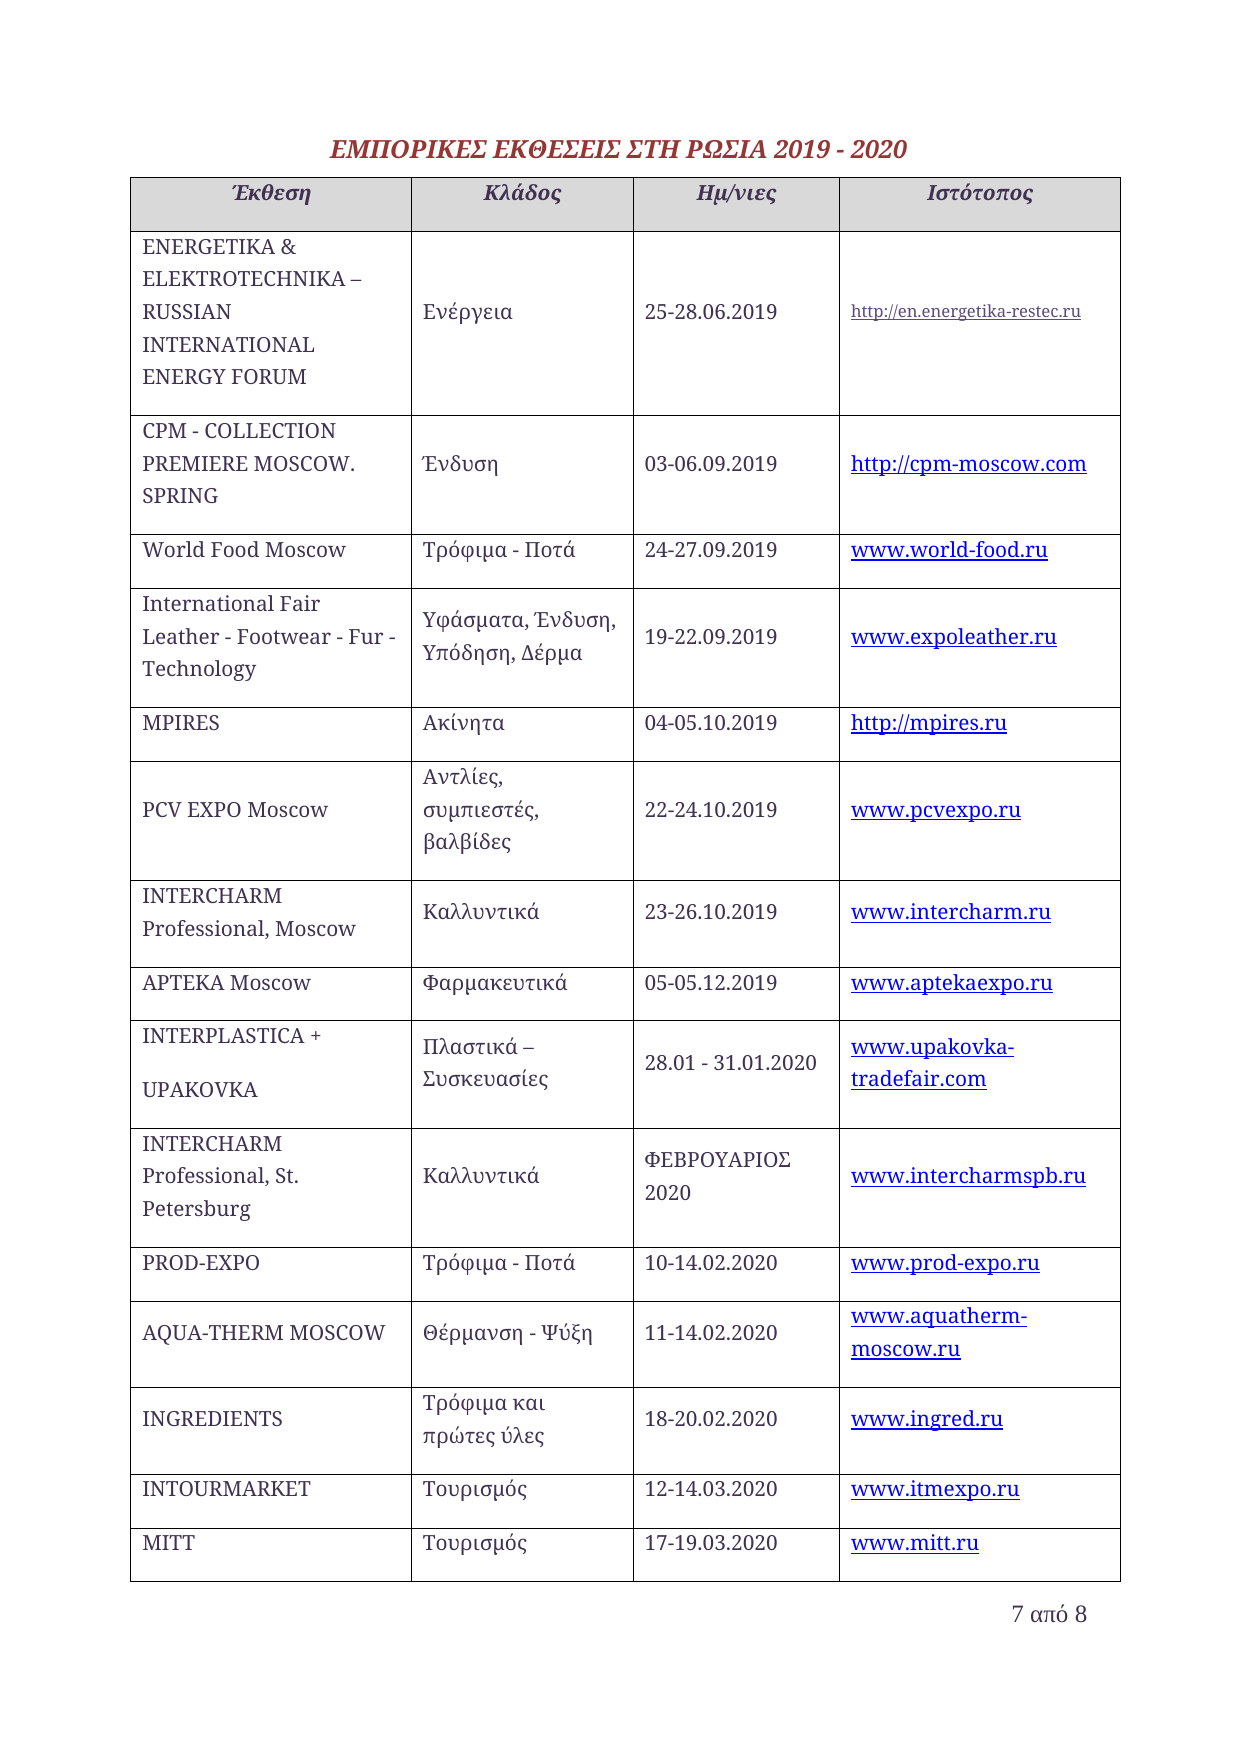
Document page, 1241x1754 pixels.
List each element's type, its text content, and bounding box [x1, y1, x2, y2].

table_cell http://mpires.ru [840, 708, 1120, 761]
table_cell Φαρμακευτικά [412, 968, 633, 1020]
table_cell www.expoleather.ru [840, 589, 1120, 707]
table_cell www.mitt.ru [840, 1529, 1120, 1581]
table_cell Υφάσματα, Ένδυση, Υπόδηση, Δέρμα [412, 589, 633, 707]
table_cell Τρόφιμα - Ποτά [412, 1248, 633, 1301]
table_cell http://cpm-moscow.com [840, 416, 1120, 534]
table_cell 25-28.06.2019 [634, 232, 839, 415]
table_cell Ακίνητα [412, 708, 633, 761]
table_cell AQUA-THERM MOSCOW [131, 1302, 411, 1387]
table_cell 19-22.09.2019 [634, 589, 839, 707]
table_cell ΑΡΤΕΚΑ Moscow [131, 968, 411, 1020]
table_cell 18-20.02.2020 [634, 1388, 839, 1473]
table_cell 24-27.09.2019 [634, 535, 839, 588]
table_cell www.pcvexpo.ru [840, 762, 1120, 880]
table_cell INTERPLASTICA + UPAKOVKA [131, 1021, 411, 1128]
table_cell Καλλυντικά [412, 881, 633, 967]
table_cell ΦΕΒΡΟΥΑΡΙΟΣ 2020 [634, 1129, 839, 1247]
table_cell ΜΙΤΤ [131, 1529, 411, 1581]
table_cell www.ingred.ru [840, 1388, 1120, 1473]
table_cell www.aquatherm-moscow.ru [840, 1302, 1120, 1387]
table_cell Ημ/νιες [634, 178, 839, 231]
table_cell PROD-EXPO [131, 1248, 411, 1301]
table_cell World Food Moscow [131, 535, 411, 588]
table_cell 04-05.10.2019 [634, 708, 839, 761]
table_cell Καλλυντικά [412, 1129, 633, 1247]
table_cell Έκθεση [131, 178, 411, 231]
table_cell CPM - COLLECTION PREMIERE MOSCOW. SPRING [131, 416, 411, 534]
table_cell 11-14.02.2020 [634, 1302, 839, 1387]
table_cell 12-14.03.2020 [634, 1475, 839, 1527]
table_cell www.world-food.ru [840, 535, 1120, 588]
table_cell www.itmexpo.ru [840, 1475, 1120, 1527]
table_cell www.intercharm.ru [840, 881, 1120, 967]
table_cell International Fair Leather - Footwear - Fur - Technology [131, 589, 411, 707]
table_cell Ιστότοπος [840, 178, 1120, 231]
table_cell www.prod-expo.ru [840, 1248, 1120, 1301]
table_cell Θέρμανση - Ψύξη [412, 1302, 633, 1387]
table_cell 05-05.12.2019 [634, 968, 839, 1020]
table_cell 22-24.10.2019 [634, 762, 839, 880]
table_cell Ένδυση [412, 416, 633, 534]
table_cell 03-06.09.2019 [634, 416, 839, 534]
table_cell 17-19.03.2020 [634, 1529, 839, 1581]
table_cell Τουρισμός [412, 1529, 633, 1581]
table_cell Τρόφιμα - Ποτά [412, 535, 633, 588]
table_cell Τουρισμός [412, 1475, 633, 1527]
table_cell Τρόφιμα και πρώτες ύλες [412, 1388, 633, 1473]
table_header ΕΜΠΟΡΙΚΕΣ ΕΚΘΕΣΕΙΣ ΣΤΗ ΡΩΣΙΑ 2019 - 2020 [120, 74, 1117, 177]
table_cell www.upakovka-tradefair.com [840, 1021, 1120, 1128]
table_cell 23-26.10.2019 [634, 881, 839, 967]
table_cell Πλαστικά – Συσκευασίες [412, 1021, 633, 1128]
table_cell 28.01 - 31.01.2020 [634, 1021, 839, 1128]
table_cell INTERCHARM Professional, Moscow [131, 881, 411, 967]
table_cell http://en.energetika-restec.ru [840, 232, 1120, 415]
table_cell PCV EXPO Moscow [131, 762, 411, 880]
table_cell ENERGETIKA & ELEKTROTECHNIKA – RUSSIAN INTERNATIONAL ENERGY FORUM [131, 232, 411, 415]
table_cell INTOURMARKET [131, 1475, 411, 1527]
table_cell MPIRES [131, 708, 411, 761]
table_cell Κλάδος [412, 178, 633, 231]
table_cell 10-14.02.2020 [634, 1248, 839, 1301]
table_cell Αντλίες, συμπιεστές, βαλβίδες [412, 762, 633, 880]
table_cell www.intercharmspb.ru [840, 1129, 1120, 1247]
table_cell INGREDIENTS [131, 1388, 411, 1473]
table_cell INTERCHARM Professional, St. Petersburg [131, 1129, 411, 1247]
table_cell www.aptekaexpo.ru [840, 968, 1120, 1020]
table_cell Ενέργεια [412, 232, 633, 415]
